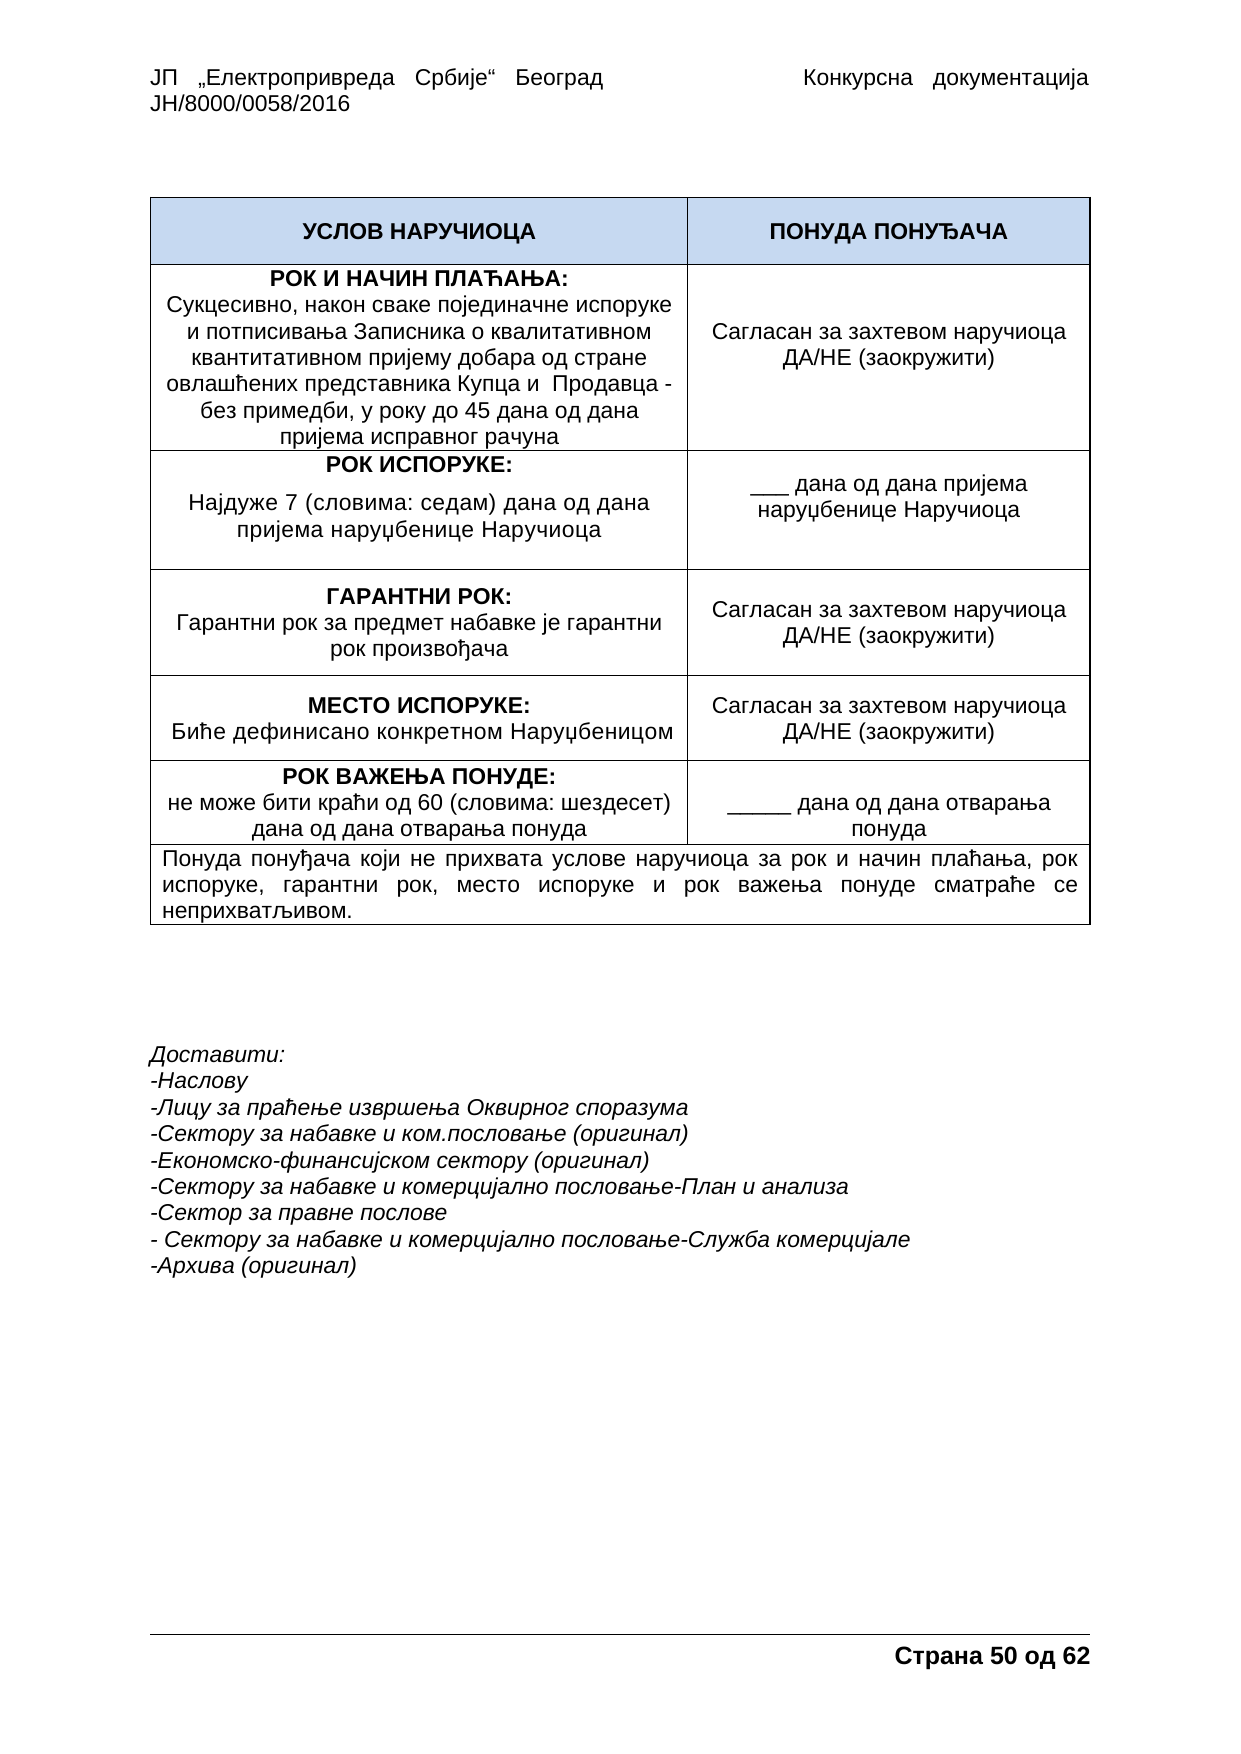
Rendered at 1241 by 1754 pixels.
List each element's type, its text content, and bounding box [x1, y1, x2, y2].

table_cell _____ дана од дана отварања понуда [688, 761, 1089, 843]
table_cell РОК ИСПОРУКЕ: Најдуже 7 (словима: седам) дана од дана пријема наруџбенице Наручиоца [151, 451, 687, 568]
table_header УСЛОВ НАРУЧИОЦА [151, 198, 687, 264]
table_cell ___ дана од дана пријема наруџбенице Наручиоца [688, 451, 1089, 568]
table_header ПОНУДА ПОНУЂАЧА [688, 198, 1089, 264]
text -Сектор за правне послове [150, 1199, 1090, 1226]
table_cell Сагласан за захтевом наручиоца ДА/НЕ (заокружити) [688, 570, 1089, 675]
text -Архива (оригинал) [150, 1252, 1090, 1278]
table_cell ГАРАНТНИ РОК: Гарантни рок за предмет набавке је гарантни рок произвођача [151, 570, 687, 675]
text -Економско-финансијском сектору (оригинал) [150, 1147, 1090, 1173]
text -Сектору за набавке и ком.пословање (оригинал) [150, 1120, 1090, 1147]
text - Сектору за набавке и комерцијално пословање-Служба комерцијале [150, 1226, 1090, 1252]
table_cell Сагласан за захтевом наручиоца ДА/НЕ (заокружити) [688, 265, 1089, 449]
table_cell РОК ВАЖЕЊА ПОНУДЕ: не може бити краћи од 60 (словима: шездесет) дана од дана отварања понуда [151, 761, 687, 843]
table_cell Сагласан за захтевом наручиоца ДА/НЕ (заокружити) [688, 676, 1089, 760]
text Доставити: [150, 1041, 1090, 1067]
table_cell МЕСТО ИСПОРУКЕ: Биће дефинисано конкретном Наруџбеницом [151, 676, 687, 760]
text -Сектору за набавке и комерцијално пословање-План и анализа [150, 1173, 1090, 1199]
text -Лицу за праћење извршења Оквирног споразума [150, 1094, 1090, 1120]
text -Наслову [150, 1067, 1090, 1094]
table_cell Понуда понуђача који не прихвата услове наручиоца за рок и начин плаћања, рок испоруке, гарантни рок, место испоруке и рок важења понуде сматраће се неприхватљивом. [151, 845, 1089, 923]
table_cell РОК И НАЧИН ПЛАЋАЊА: Сукцесивно, након сваке појединачне испоруке и потписивања Записника о квалитативном квантитативном пријему добара од стране овлашћених представника Купца и Продавца - без примедби, у року до 45 дана од дана пријема исправног рачуна [151, 265, 687, 449]
